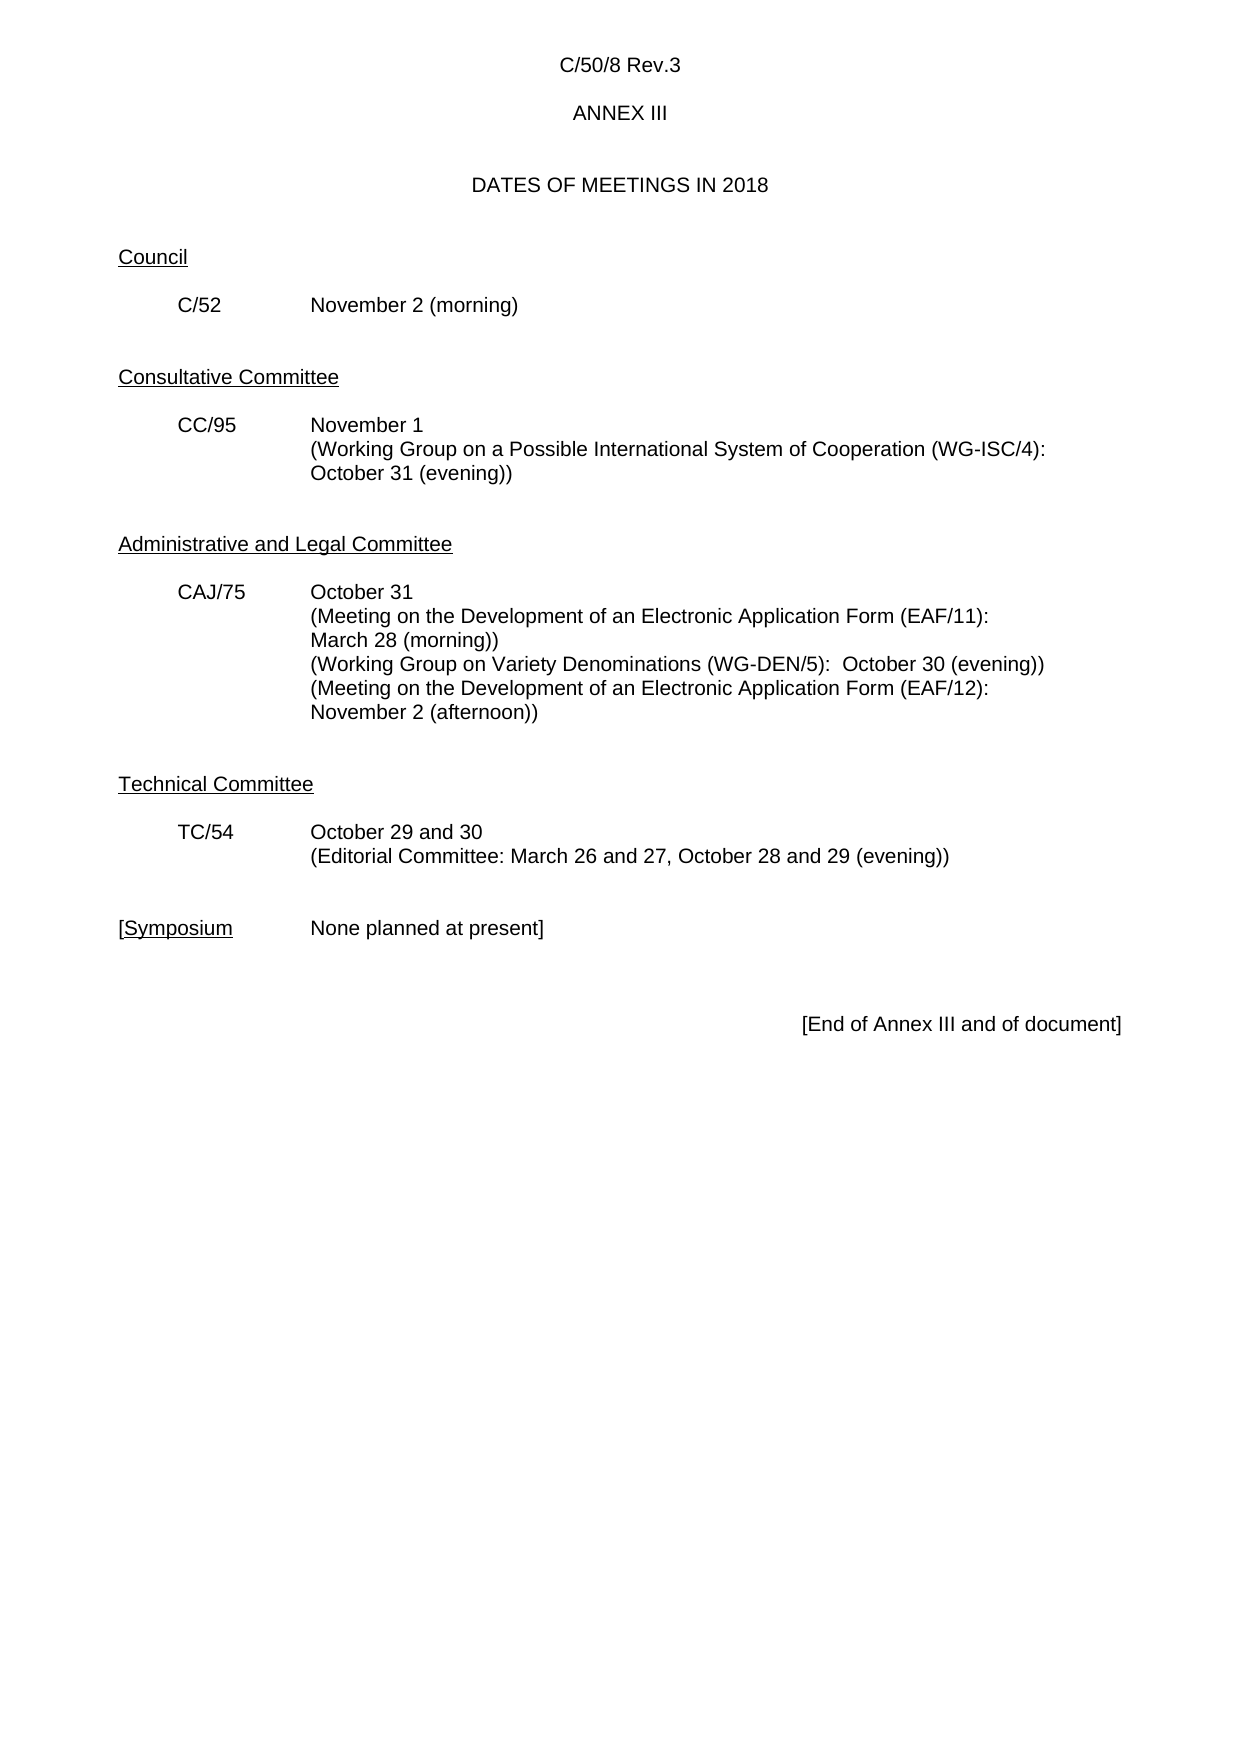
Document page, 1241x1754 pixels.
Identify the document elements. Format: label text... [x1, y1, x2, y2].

text Consultative Committee [118, 364, 1122, 388]
text [Symposium None planned at present] [118, 916, 1122, 939]
text (Editorial Committee: March 26 and 27, October 28 and 29 (evening)) [118, 844, 1122, 868]
text (Working Group on a Possible International System of Cooperation (WG-ISC/4): October 31 (evening)) [118, 436, 1122, 484]
text Council [118, 245, 1122, 269]
text CAJ/75 October 31 [118, 580, 1122, 604]
text (Meeting on the Development of an Electronic Application Form (EAF/12): November 2 (afternoon)) [310, 676, 1122, 724]
text Administrative and Legal Committee [118, 532, 1122, 556]
text [End of Annex III and of document] [118, 1011, 1122, 1035]
text C/52 November 2 (morning) [118, 293, 1122, 317]
text (Meeting on the Development of an Electronic Application Form (EAF/11): March 28 (morning)) [310, 604, 1122, 652]
text (Working Group on Variety Denominations (WG-DEN/5): October 30 (evening)) [310, 652, 1122, 676]
text C/50/8 Rev.3 [118, 53, 1122, 77]
text Technical Committee [118, 772, 1122, 796]
text TC/54 October 29 and 30 [118, 820, 1122, 844]
text CC/95 November 1 [118, 412, 1122, 436]
text ANNEX III [118, 101, 1122, 125]
text DATES OF MEETINGS IN 2018 [118, 173, 1122, 197]
